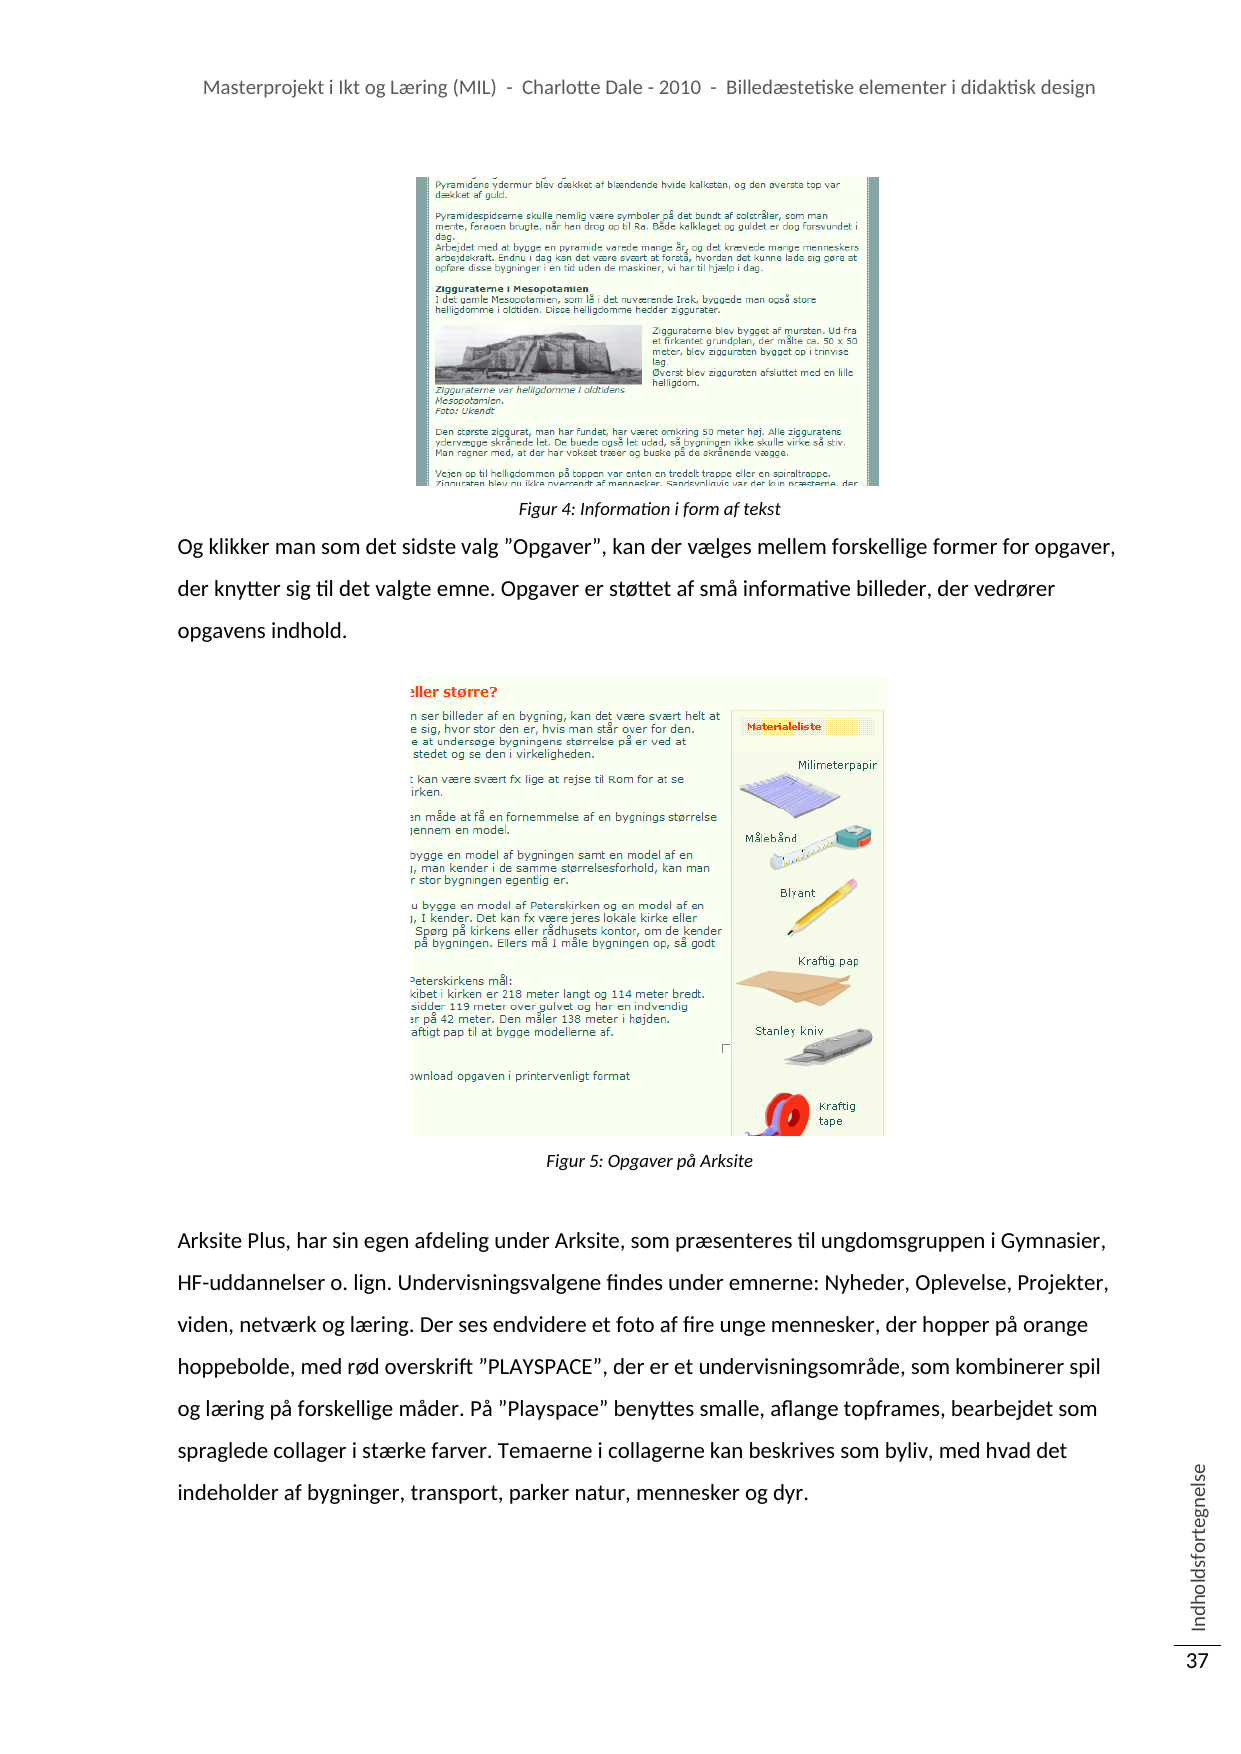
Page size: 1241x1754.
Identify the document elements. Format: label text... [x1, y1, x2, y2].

text Arksite Plus, har sin egen afdeling under Arksite, som præsenteres til ungdomsgruppen i Gymnasier, HF-uddannelser o. lign. Undervisningsvalgene findes under emnerne: Nyheder, Oplevelse, Projekter, viden, netværk og læring. Der ses endvidere et foto af fire unge mennesker, der hopper på orange hoppebolde, med rød overskrift ”PLAYSPACE”, der er et undervisningsområde, som kombinerer spil og læring på forskellige måder. På ”Playspace” benyttes smalle, aflange topframes, bearbejdet som spraglede collager i stærke farver. Temaerne i collagerne kan beskrives som byliv, med hvad det indeholder af bygninger, transport, parker natur, mennesker og dyr. [177, 1226, 1122, 1506]
text Figur 5: Opgaver på Arksite [177, 1149, 1122, 1172]
text Og klikker man som det sidste valg ”Opgaver”, kan der vælges mellem forskellige former for opgaver, der knytter sig til det valgte emne. Opgaver er støttet af små informative billeder, der vedrører opgavens indhold. [177, 532, 1122, 644]
picture [409, 177, 890, 486]
picture [410, 678, 889, 1136]
